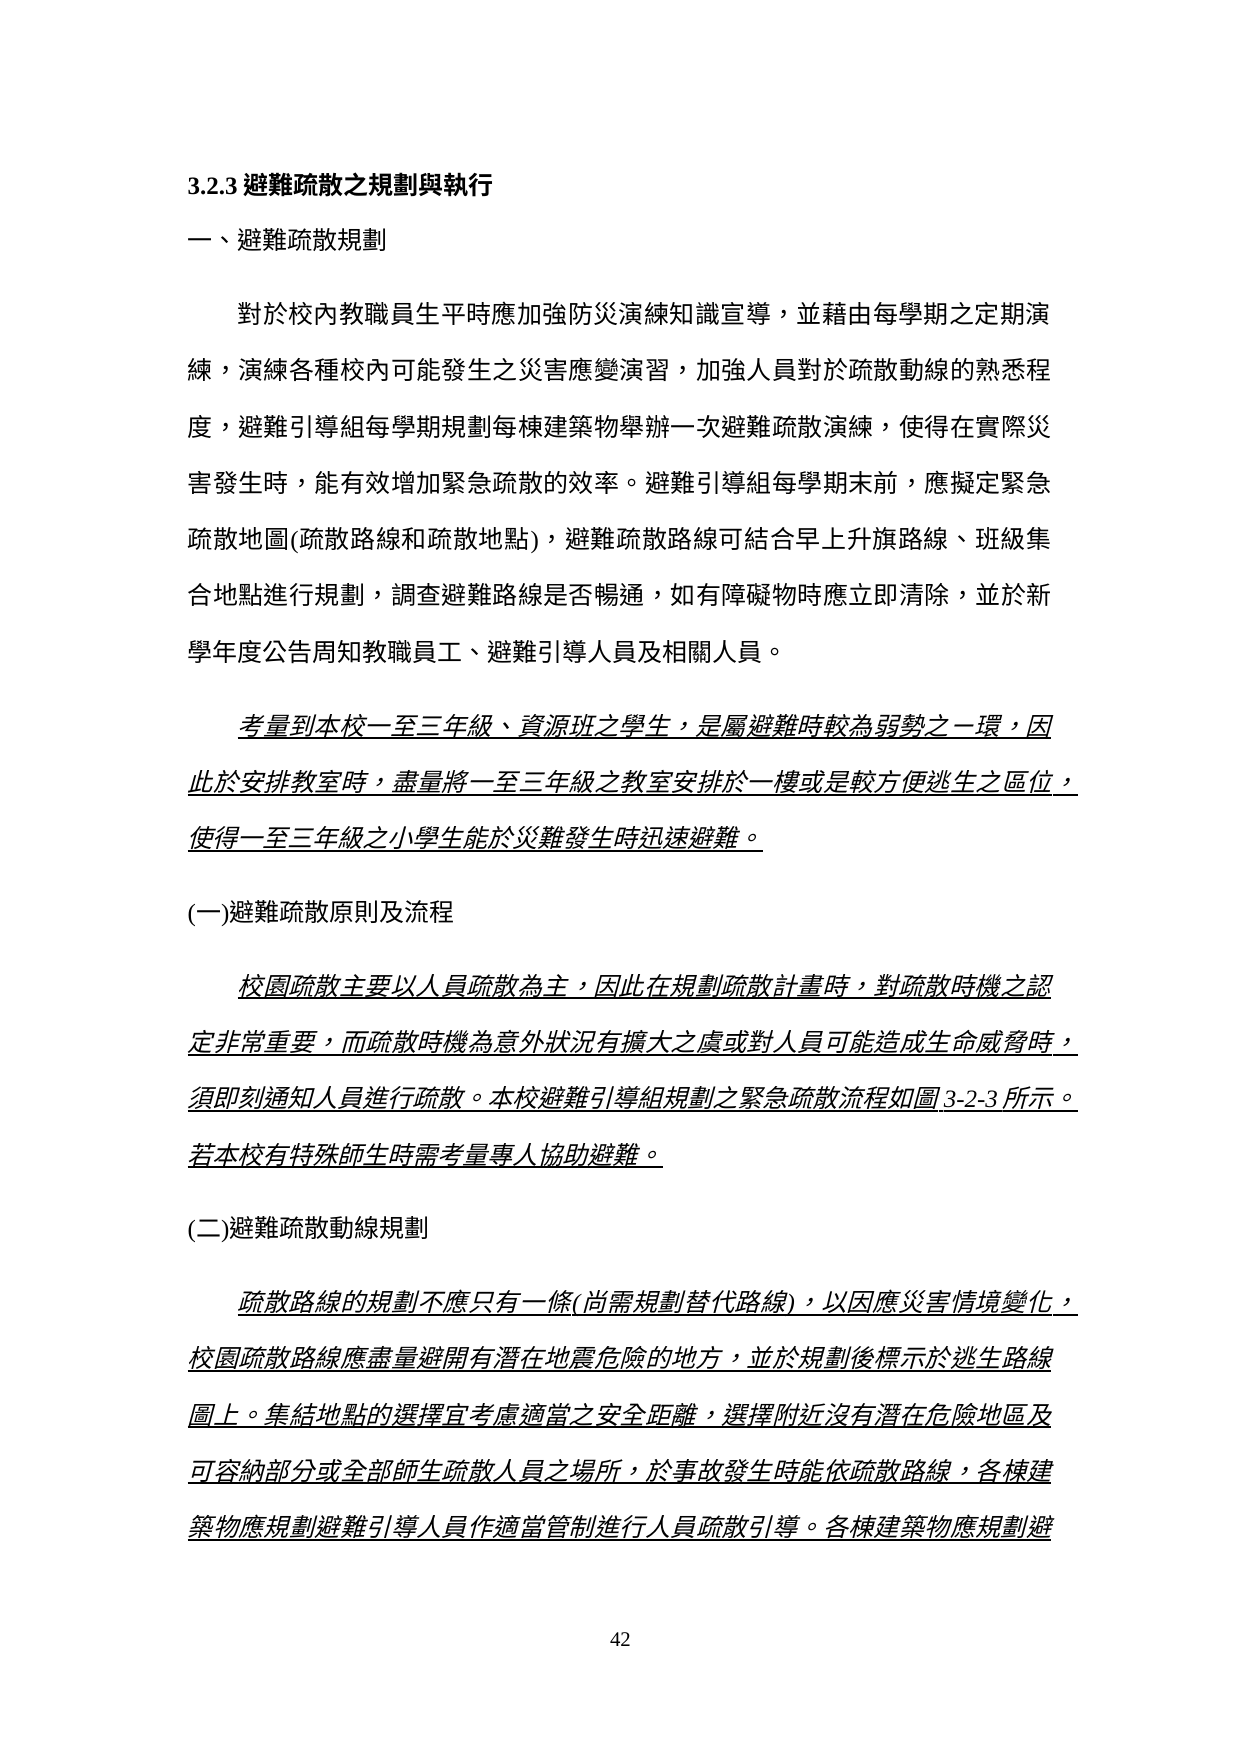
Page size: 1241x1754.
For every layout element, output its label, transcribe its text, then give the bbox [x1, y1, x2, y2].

text 考量到本校一至三年級、資源班之學生，是屬避難時較為弱勢之ㄧ環，因此於安排教室時，盡量將一至三年級之教室安排於一樓或是較方便逃生之區位，使得一至三年級之小學生能於災難發生時迅速避難。 [187, 706, 1053, 794]
subtitle 避難疏散之規劃與執行 [187, 164, 1053, 202]
text 對於校內教職員生平時應加強防災演練知識宣導，並藉由每學期之定期演練，演練各種校內可能發生之災害應變演習，加強人員對於疏散動線的熟悉程度，避難引導組每學期規劃每棟建築物舉辦一次避難疏散演練，使得在實際災害發生時，能有效增加緊急疏散的效率。避難引導組每學期末前，應擬定緊急疏散地圖(疏散路線和疏散地點)，避難疏散路線可結合早上升旗路線、班級集合地點進行規劃，調查避難路線是否暢通，如有障礙物時應立即清除，並於新學年度公告周知教職員工、避難引導人員及相關人員。 [187, 294, 1053, 669]
text 校園疏散主要以人員疏散為主，因此在規劃疏散計畫時，對疏散時機之認定非常重要，而疏散時機為意外狀況有擴大之虞或對人員可能造成生命威脅時，須即刻通知人員進行疏散。本校避難引導組規劃之緊急疏散流程如圖所示。若本校有特殊師生時需考量專人協助避難。 [187, 1055, 1053, 1110]
text 考量到本校一至三年級、資源班之學生，是屬避難時較為弱勢之ㄧ環，因此於安排教室時，盡量將一至三年級之教室安排於一樓或是較方便逃生之區位，使得一至三年級之小學生能於災難發生時迅速避難。 [187, 795, 1053, 856]
text (一)避難疏散原則及流程 [187, 893, 1053, 929]
text 一、避難疏散規劃 [187, 221, 1053, 257]
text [187, 1282, 1053, 1544]
text 校園疏散主要以人員疏散為主，因此在規劃疏散計畫時，對疏散時機之認定非常重要，而疏散時機為意外狀況有擴大之虞或對人員可能造成生命威脅時，須即刻通知人員進行疏散。本校避難引導組規劃之緊急疏散流程如圖所示。若本校有特殊師生時需考量專人協助避難。 [187, 966, 1053, 1054]
text (二)避難疏散動線規劃 [187, 1209, 1053, 1245]
text 校園疏散主要以人員疏散為主，因此在規劃疏散計畫時，對疏散時機之認定非常重要，而疏散時機為意外狀況有擴大之虞或對人員可能造成生命威脅時，須即刻通知人員進行疏散。本校避難引導組規劃之緊急疏散流程如圖所示。若本校有特殊師生時需考量專人協助避難。 [187, 1111, 1053, 1172]
